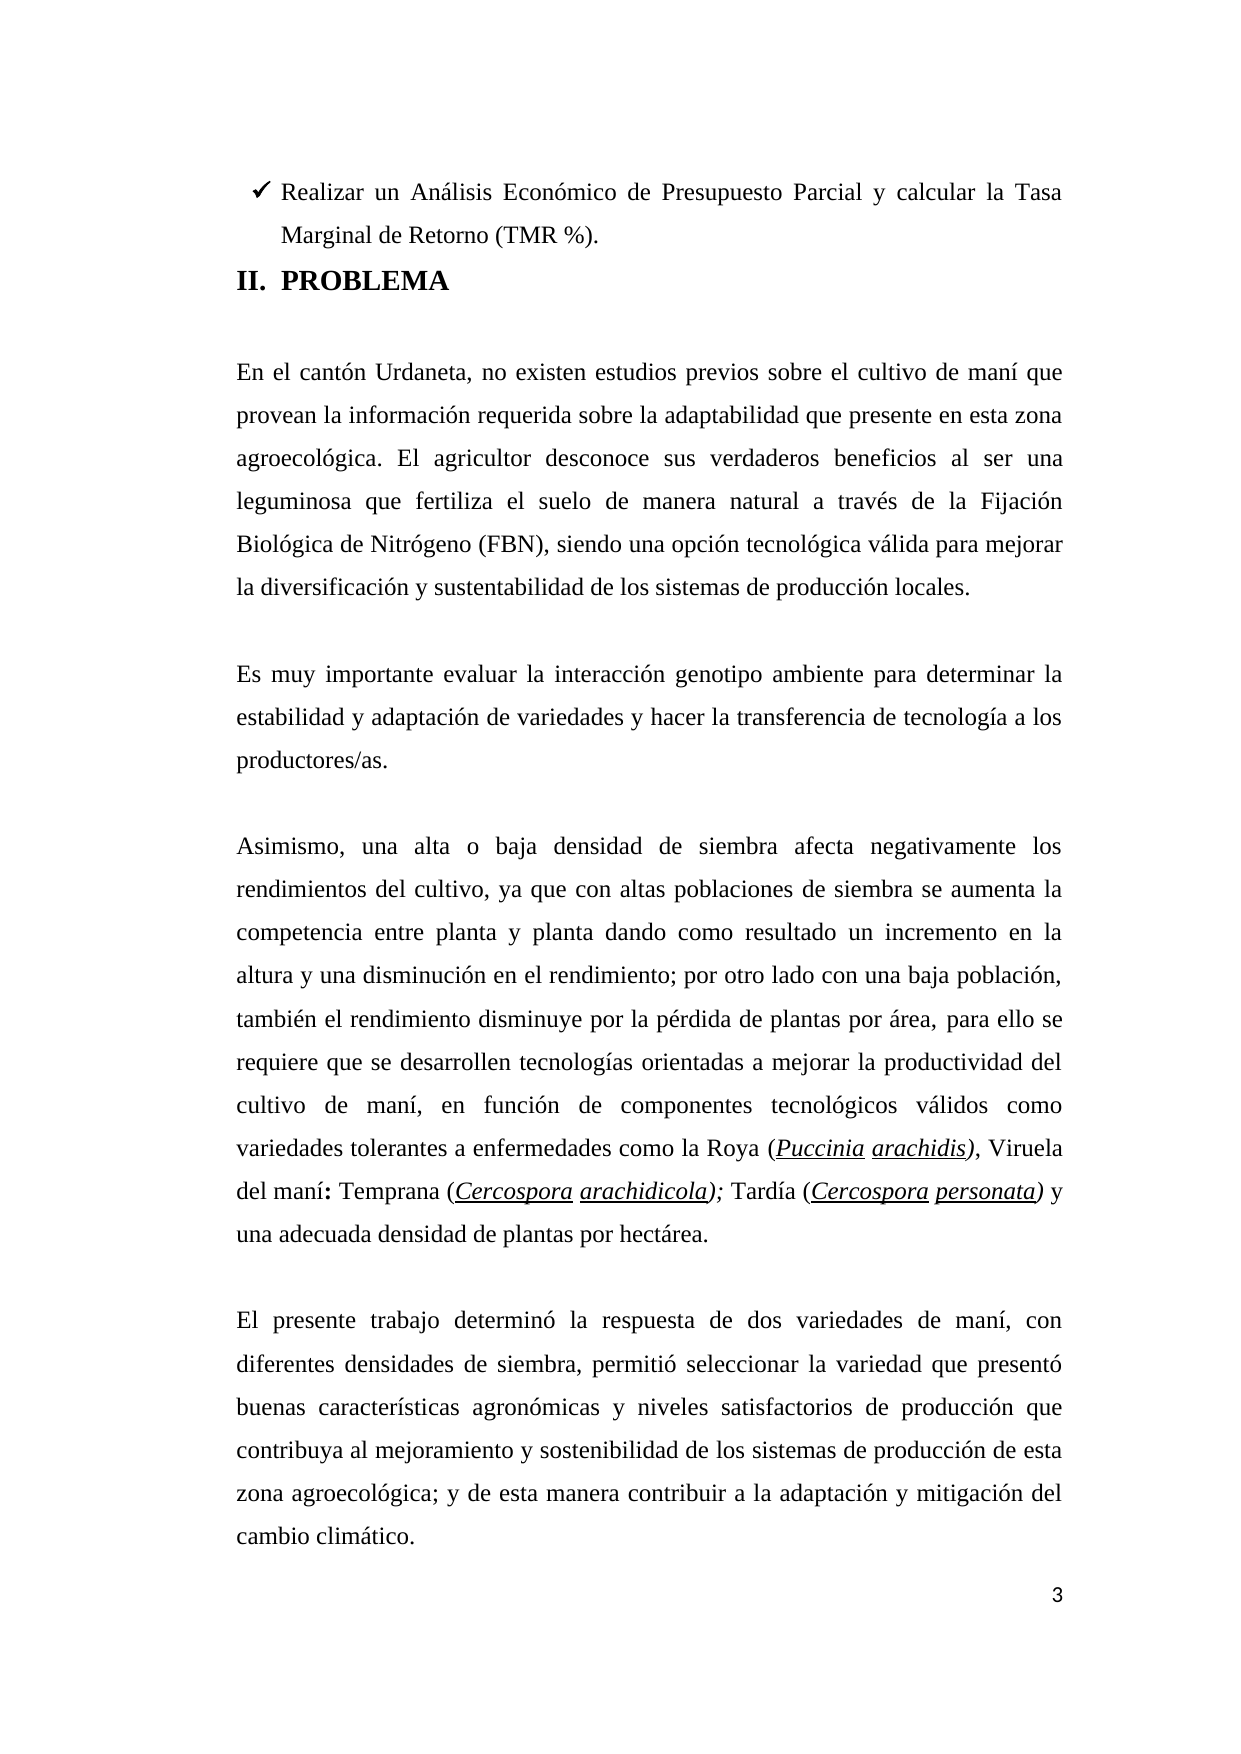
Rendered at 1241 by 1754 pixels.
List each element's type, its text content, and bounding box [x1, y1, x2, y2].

text En el cantón Urdaneta, no existen estudios previos sobre el cultivo de maní que provean la información requerida sobre la adaptabilidad que presente en esta zona agroecológica. El agricultor desconoce sus verdaderos beneficios al ser una leguminosa que fertiliza el suelo de manera natural a través de la Fijación Biológica de Nitrógeno (FBN), siendo una opción tecnológica válida para mejorar la diversificación y sustentabilidad de los sistemas de producción locales. [236, 357, 1063, 601]
text Asimismo, una alta o baja densidad de siembra afecta negativamente los rendimientos del cultivo, ya que con altas poblaciones de siembra se aumenta la competencia entre planta y planta dando como resultado un incremento en la altura y una disminución en el rendimiento; por otro lado con una baja población, también el rendimiento disminuye por la pérdida de plantas por área, para ello se requiere que se desarrollen tecnologías orientadas a mejorar la productividad del cultivo de maní, en función de componentes tecnológicos válidos como variedades tolerantes a enfermedades como la Roya (Puccinia arachidis), Viruela del maní: Temprana (Cercospora arachidicola); Tardía (Cercospora personata) y una adecuada densidad de plantas por hectárea. [236, 831, 1063, 1248]
text II. PROBLEMA [236, 263, 1063, 297]
text Es muy importante evaluar la interacción genotipo ambiente para determinar la estabilidad y adaptación de variedades y hacer la transferencia de tecnología a los productores/as. [236, 659, 1063, 774]
text El presente trabajo determinó la respuesta de dos variedades de maní, con diferentes densidades de siembra, permitió seleccionar la variedad que presentó buenas características agronómicas y niveles satisfactorios de producción que contribuya al mejoramiento y sostenibilidad de los sistemas de producción de esta zona agroecológica; y de esta manera contribuir a la adaptación y mitigación del cambio climático. [236, 1306, 1063, 1550]
list Realizar un Análisis Económico de Presupuesto Parcial y calcular la Tasa Marginal de Retorno (TMR %). [251, 177, 1063, 249]
